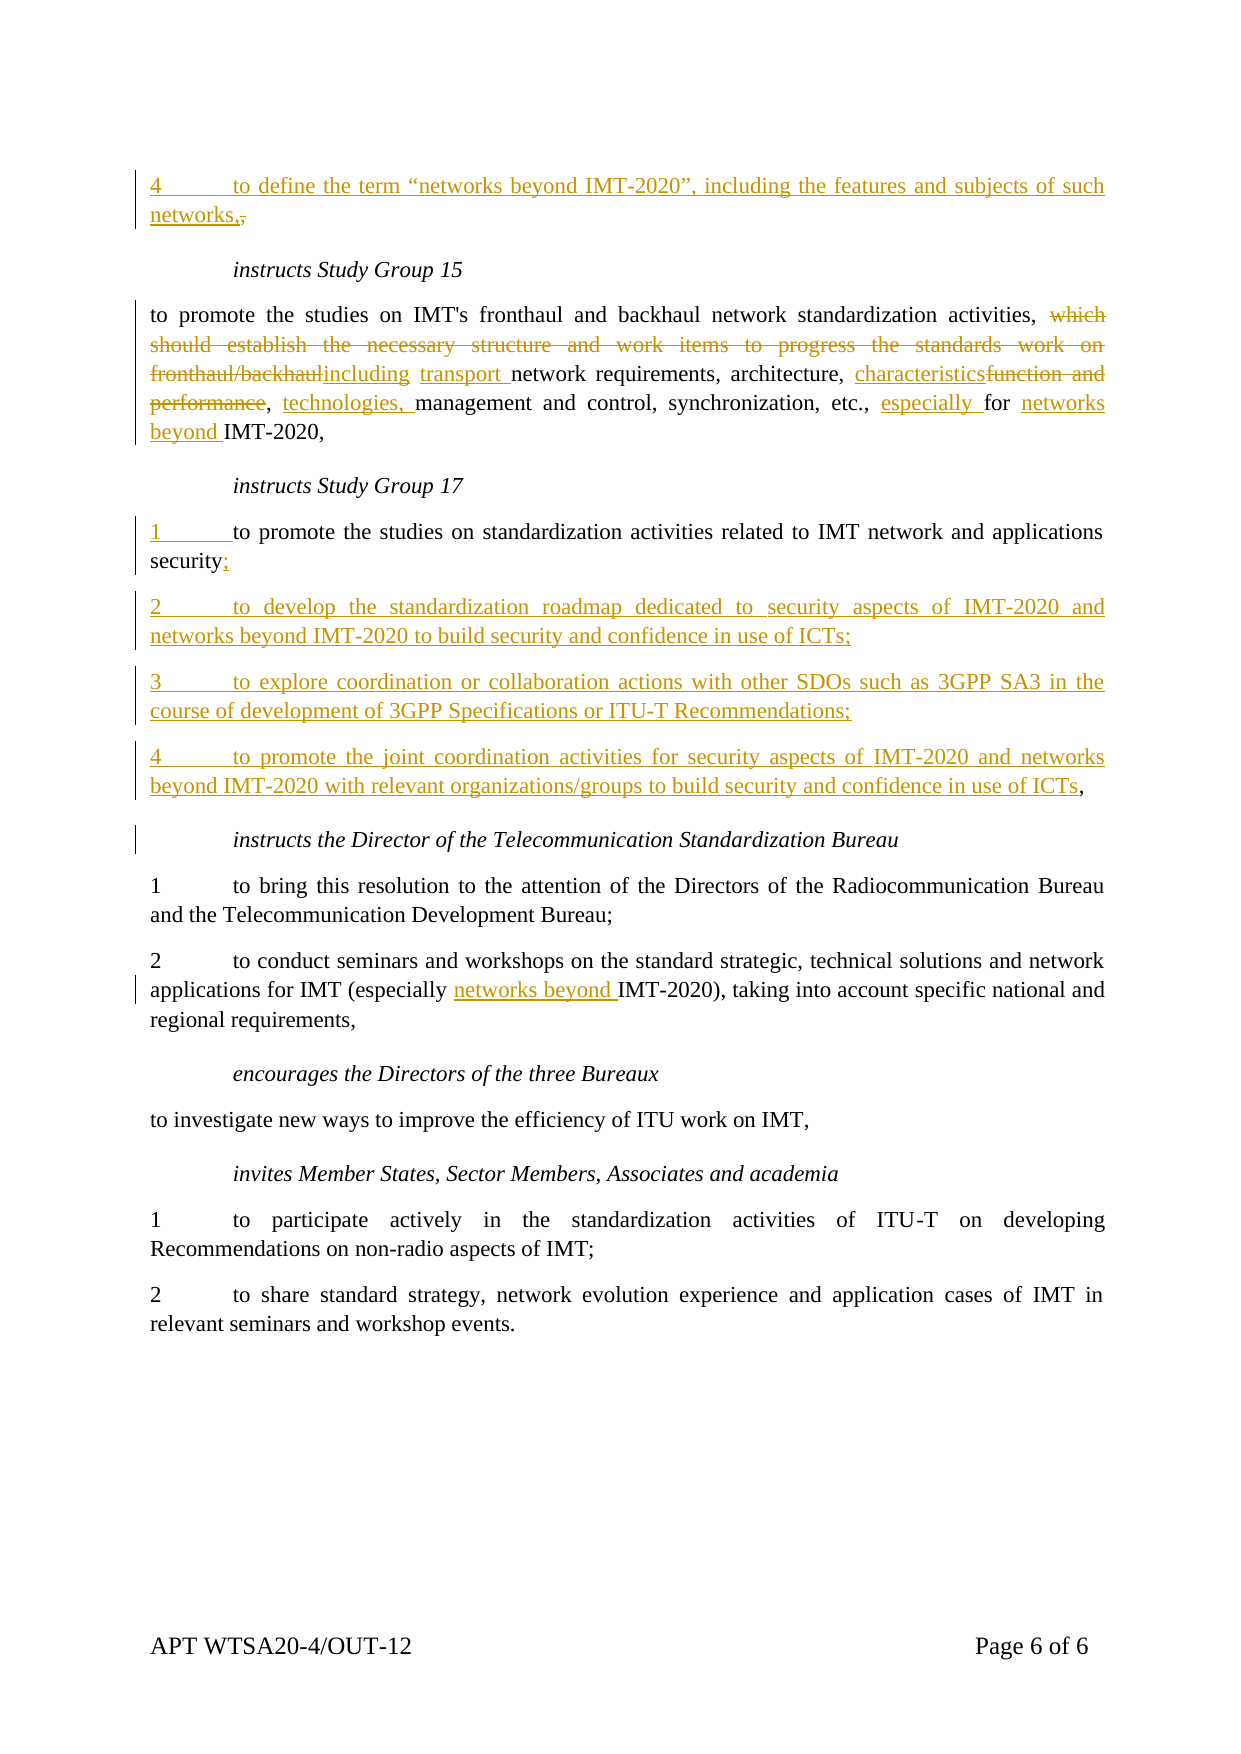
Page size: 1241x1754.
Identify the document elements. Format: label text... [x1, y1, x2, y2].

text invites Member States, Sector Members, Associates and academia [233, 1158, 1105, 1187]
text instructs the Director of the Telecommunication Standardization Bureau [233, 824, 1105, 854]
text encourages the Directors of the three Bureaux [233, 1058, 1105, 1087]
text to promote the studies on standardization activities related to IMT network and applications security [150, 516, 1105, 574]
text , [150, 767, 1105, 799]
text 1 to participate actively in the standardization activities of ITU-T on developing Recommendations on non-radio aspects of IMT; [150, 1204, 1105, 1262]
text instructs Study Group 17 [233, 470, 1105, 499]
text 2 to share standard strategy, network evolution experience and application cases of IMT in relevant seminars and workshop events. [150, 1279, 1105, 1337]
text to investigate new ways to improve the efficiency of ITU work on IMT, [150, 1104, 1105, 1133]
text 2 to conduct seminars and workshops on the standard strategic, technical solutions and network applications for IMT (especially IMT-2020), taking into account specific national and regional requirements, [150, 945, 1105, 1033]
text , [150, 741, 1105, 766]
text to promote the studies on IMT's fronthaul and backhaul network standardization activities, network requirements, architecture, , management and control, synchronization, etc., for IMT-2020, [150, 346, 1105, 445]
text to promote the studies on IMT's fronthaul and backhaul network standardization activities, network requirements, architecture, , management and control, synchronization, etc., for IMT-2020, [150, 299, 1105, 345]
text 1 to bring this resolution to the attention of the Directors of the Radiocommunication Bureau and the Telecommunication Development Bureau; [150, 870, 1105, 929]
text instructs Study Group 15 [233, 254, 1105, 283]
